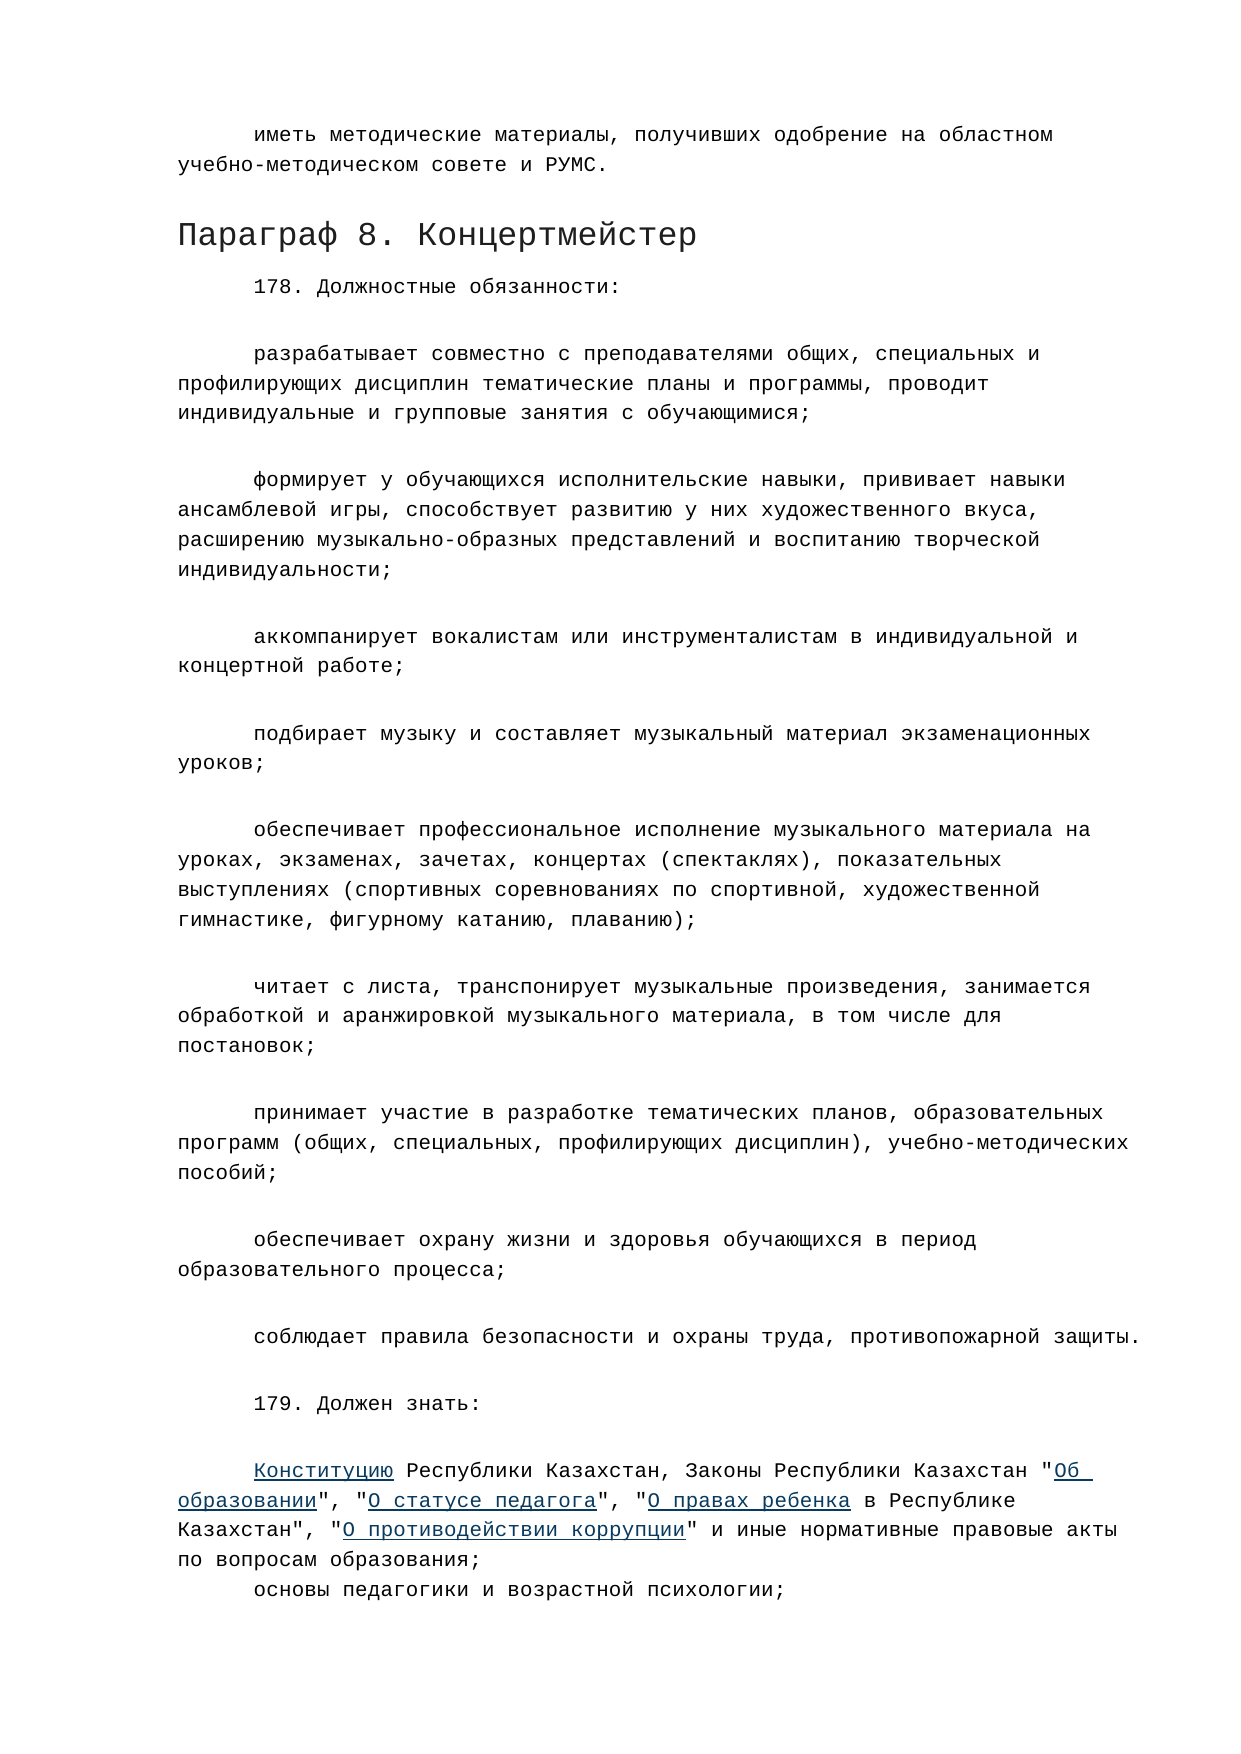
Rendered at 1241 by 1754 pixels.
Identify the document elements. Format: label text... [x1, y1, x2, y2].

text 179. Должен знать: [177, 1387, 1152, 1417]
text аккомпанирует вокалистам или инструменталистам в индивидуальной и концертной работе; [177, 620, 1152, 679]
text обеспечивает охрану жизни и здоровья обучающихся в период образовательного процесса; [177, 1223, 1152, 1282]
text читает с листа, транспонирует музыкальные произведения, занимается обработкой и аранжировкой музыкального материала, в том числе для постановок; [177, 970, 1152, 1059]
text иметь методические материалы, получивших одобрение на областном учебно-методическом совете и РУМС. [177, 118, 1152, 177]
text разрабатывает совместно с преподавателями общих, специальных и профилирующих дисциплин тематические планы и программы, проводит индивидуальные и групповые занятия с обучающимися; [177, 337, 1152, 426]
text подбирает музыку и составляет музыкальный материал экзаменационных уроков; [177, 717, 1152, 776]
text формирует у обучающихся исполнительские навыки, прививает навыки ансамблевой игры, способствует развитию у них художественного вкуса, расширению музыкально-образных представлений и воспитанию творческой индивидуальности; [177, 463, 1152, 582]
text 178. Должностные обязанности: [177, 270, 1152, 299]
text принимает участие в разработке тематических планов, образовательных программ (общих, специальных, профилирующих дисциплин), учебно-методических пособий; [177, 1096, 1152, 1185]
text Конституцию Республики Казахстан, Законы Республики Казахстан "Об образовании", "О статусе педагога", "О правах ребенка в Республике Казахстан", "О противодействии коррупции" и иные нормативные правовые акты по вопросам образования; [177, 1454, 1152, 1573]
text основы педагогики и возрастной психологии; [177, 1573, 1152, 1602]
text соблюдает правила безопасности и охраны труда, противопожарной защиты. [177, 1320, 1152, 1349]
text Параграф 8. Концертмейстер [177, 215, 1152, 256]
text обеспечивает профессиональное исполнение музыкального материала на уроках, экзаменах, зачетах, концертах (спектаклях), показательных выступлениях (спортивных соревнованиях по спортивной, художественной гимнастике, фигурному катанию, плаванию); [177, 813, 1152, 932]
